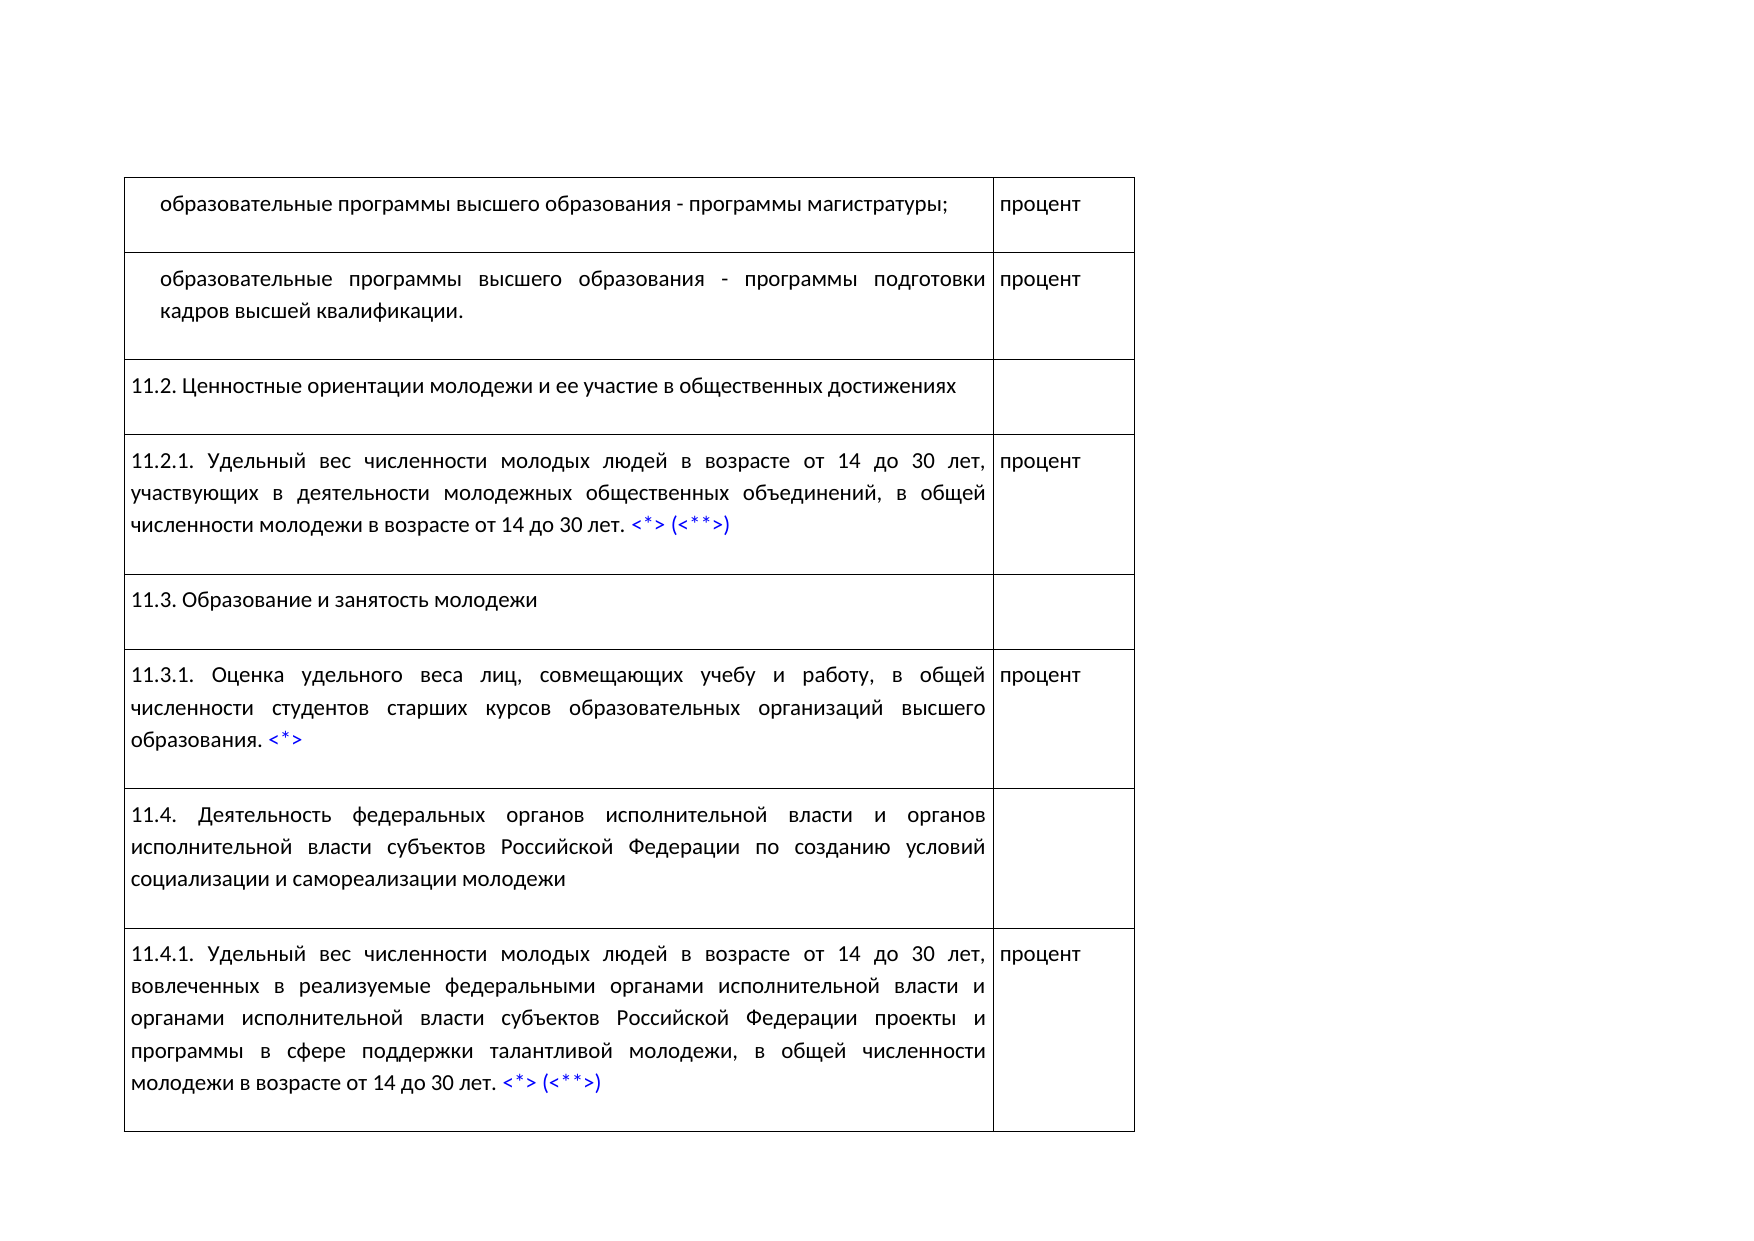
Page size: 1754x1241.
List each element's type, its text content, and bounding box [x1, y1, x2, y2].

table_cell образовательные программы высшего образования - программы магистратуры; [125, 178, 993, 252]
table_cell 11.3. Образование и занятость молодежи [125, 575, 993, 649]
table_cell [994, 575, 1134, 649]
table_cell 11.2.1. Удельный вес численности молодых людей в возрасте от 14 до 30 лет, участвующих в деятельности молодежных общественных объединений, в общей численности молодежи в возрасте от 14 до 30 лет. <*> (<**>) [125, 435, 993, 574]
table_cell процент [994, 650, 1134, 788]
table_cell 11.4.1. Удельный вес численности молодых людей в возрасте от 14 до 30 лет, вовлеченных в реализуемые федеральными органами исполнительной власти и органами исполнительной власти субъектов Российской Федерации проекты и программы в сфере поддержки талантливой молодежи, в общей численности молодежи в возрасте от 14 до 30 лет. <*> (<**>) [125, 929, 993, 1131]
table_cell 11.4. Деятельность федеральных органов исполнительной власти и органов исполнительной власти субъектов Российской Федерации по созданию условий социализации и самореализации молодежи [125, 789, 993, 927]
table_cell процент [994, 178, 1134, 252]
table_cell образовательные программы высшего образования - программы подготовки кадров высшей квалификации. [125, 253, 993, 359]
table_cell [994, 789, 1134, 927]
table_cell 11.2. Ценностные ориентации молодежи и ее участие в общественных достижениях [125, 360, 993, 434]
table_cell процент [994, 435, 1134, 574]
table_cell [994, 360, 1134, 434]
table_cell процент [994, 929, 1134, 1131]
table_cell 11.3.1. Оценка удельного веса лиц, совмещающих учебу и работу, в общей численности студентов старших курсов образовательных организаций высшего образования. <*> [125, 650, 993, 788]
table_cell процент [994, 253, 1134, 359]
